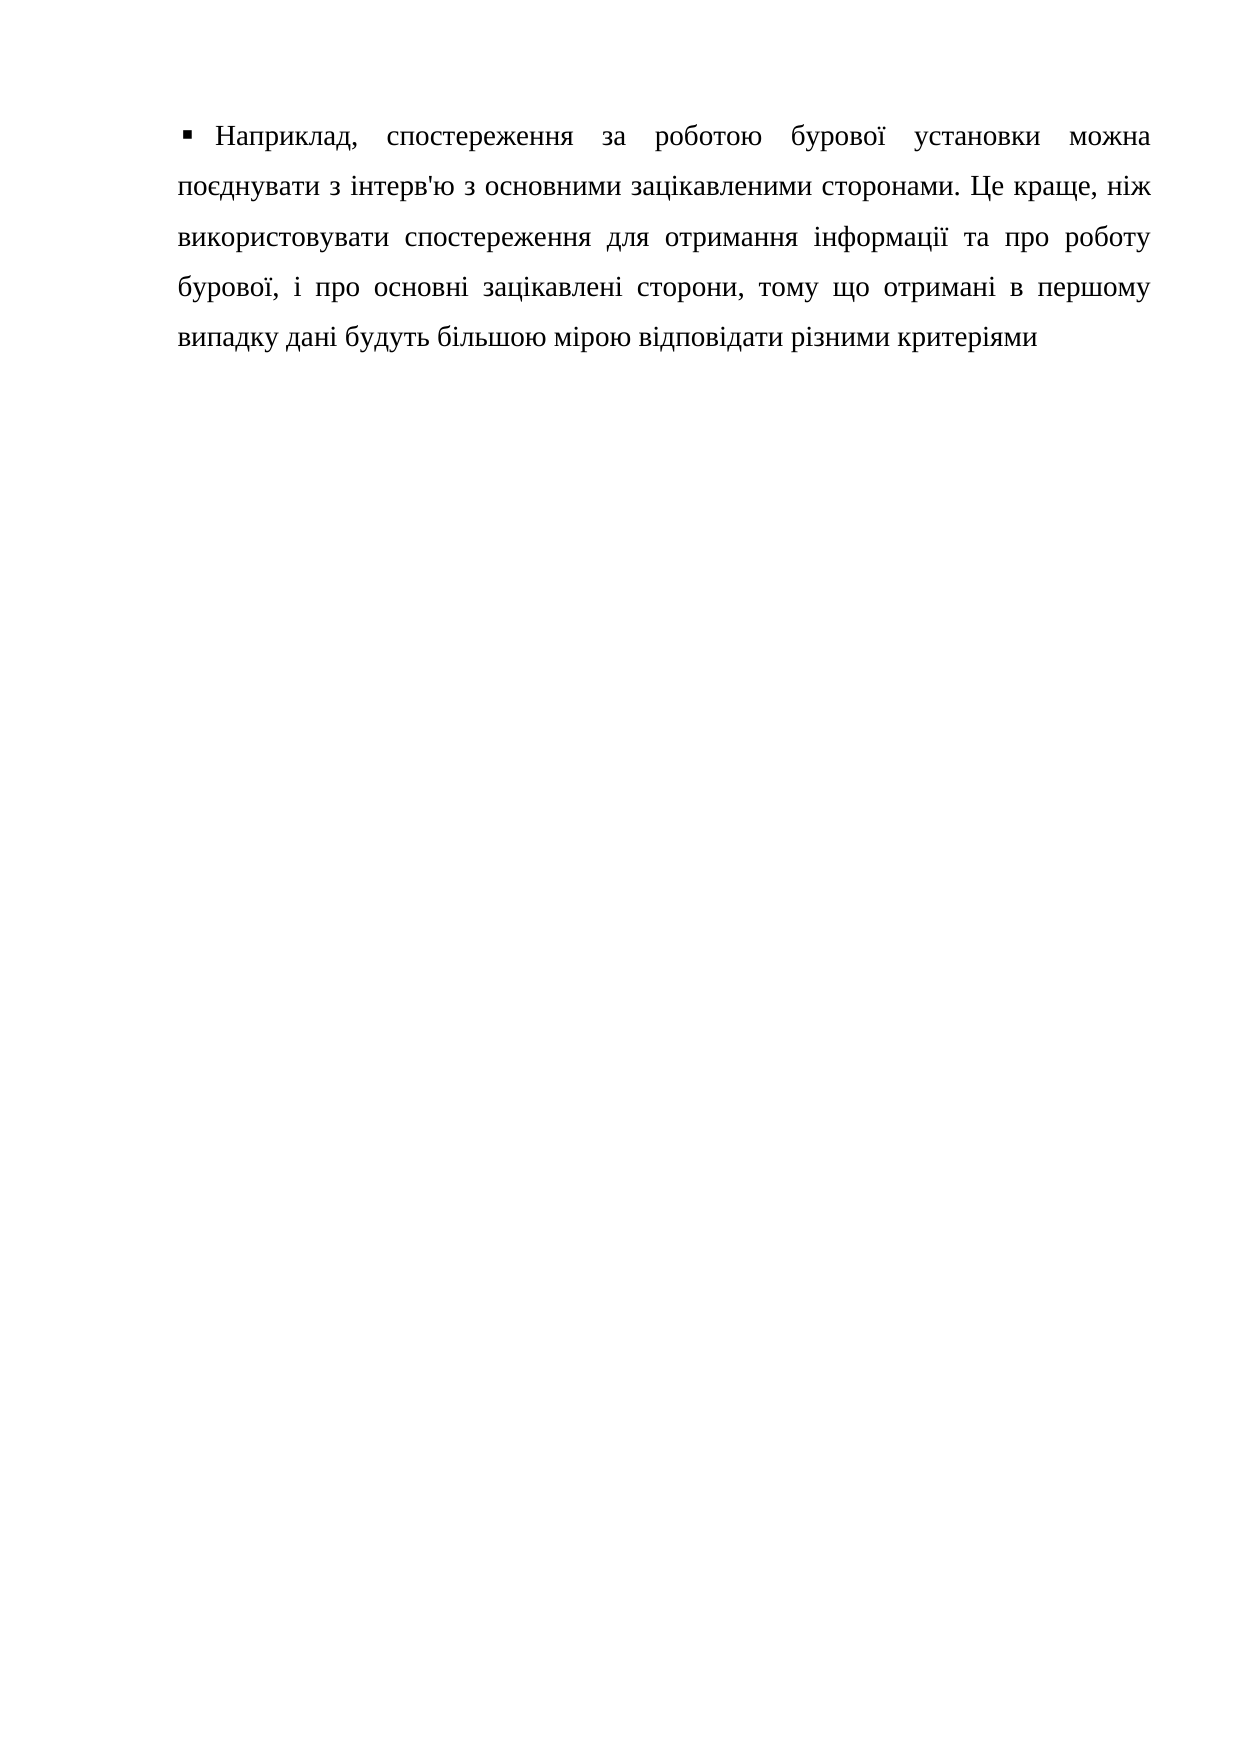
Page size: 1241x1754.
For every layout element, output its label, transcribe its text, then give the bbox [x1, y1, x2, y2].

list Наприклад, спостереження за роботою бурової установки можна поєднувати з інтерв'ю з основними зацікавленими сторонами. Це краще, ніж використовувати спостереження для отримання інформації та про роботу бурової, і про основні зацікавлені сторони, тому що отримані в першому випадку дані будуть більшою мірою відповідати різними критеріями [177, 118, 1152, 353]
